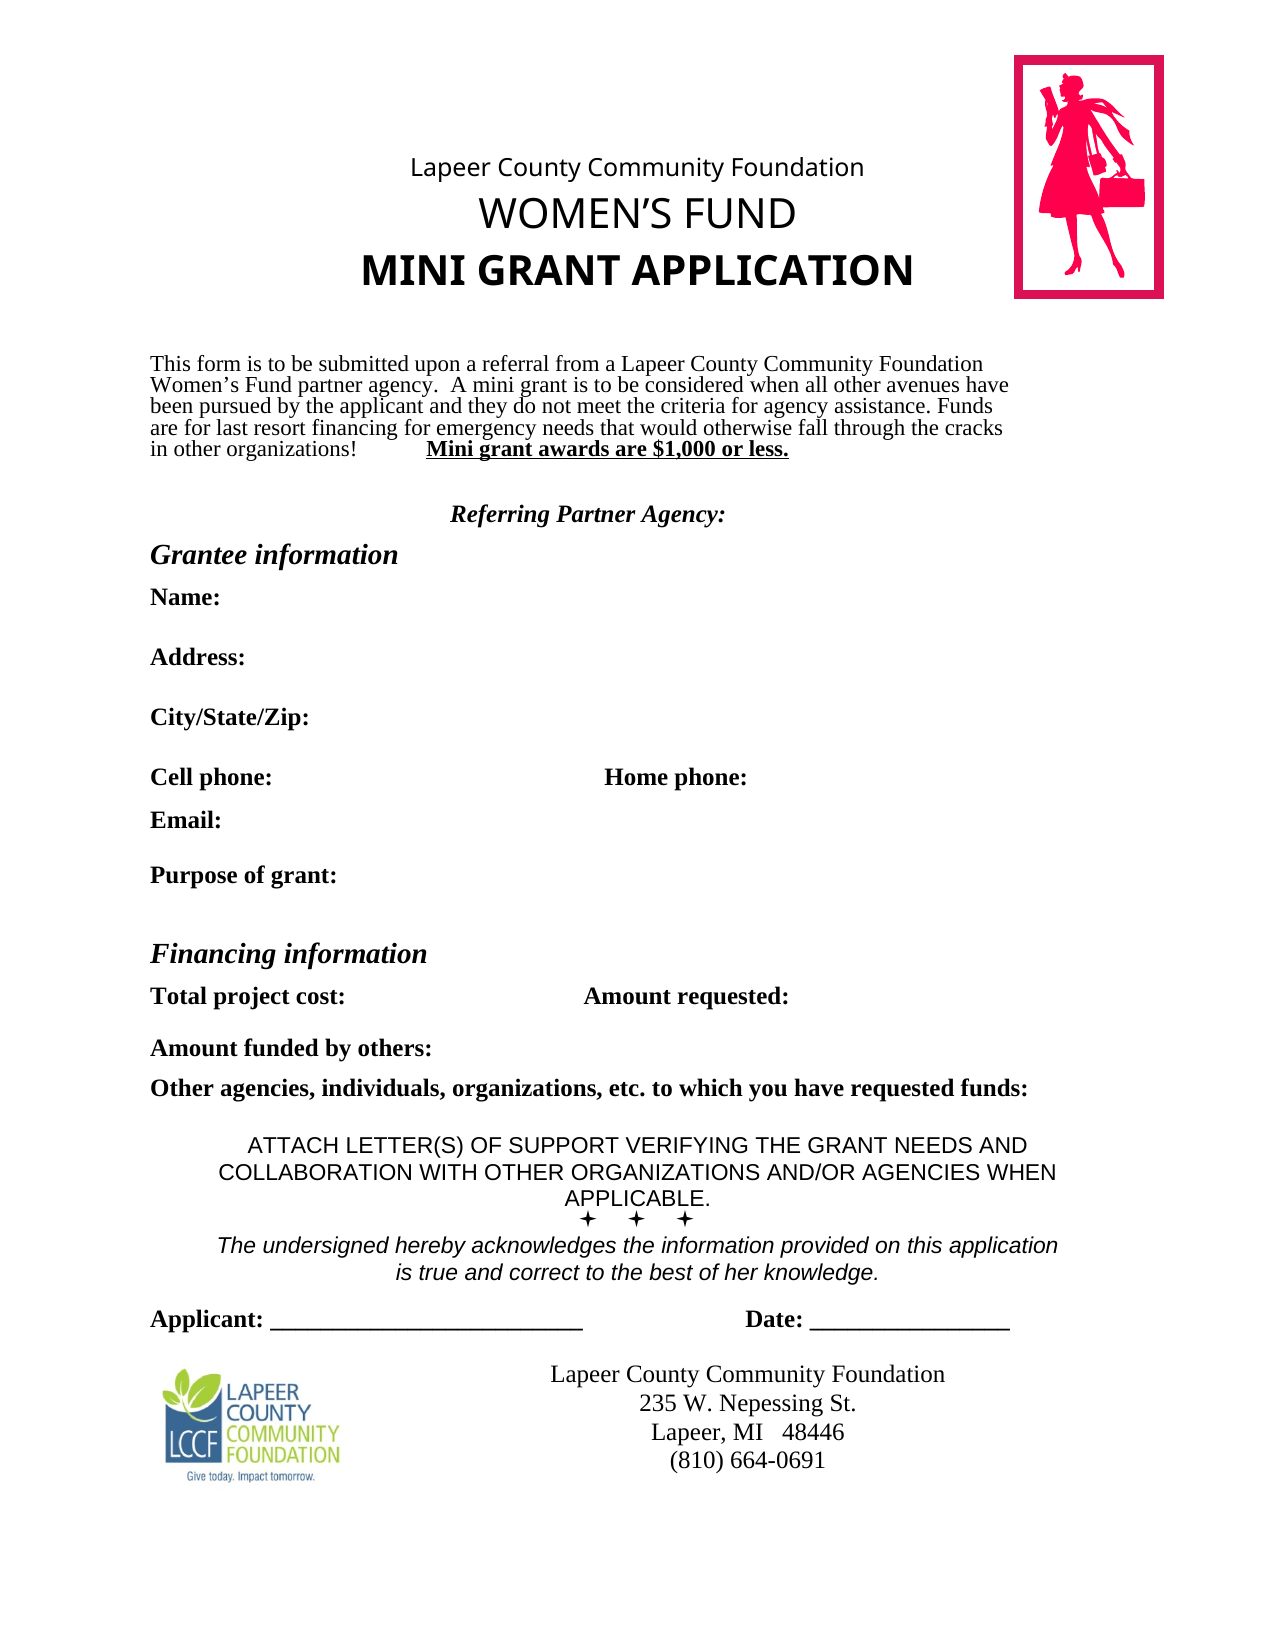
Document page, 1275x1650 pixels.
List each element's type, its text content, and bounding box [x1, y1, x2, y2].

text WOMEN’S FUND [150, 184, 1125, 241]
text City/State/Zip: [150, 702, 1125, 731]
text is true and correct to the best of her knowledge. [150, 1258, 1125, 1285]
picture [150, 1359, 352, 1494]
text in other organizations! Mini grant awards are $1,000 or less. [489, 439, 1125, 460]
text Address: [150, 642, 1125, 671]
text Lapeer County Community Foundation [352, 1359, 1125, 1388]
text are for last resort financing for emergency needs that would otherwise fall through the cracks [150, 418, 1125, 439]
text Cell phone: Home phone: [150, 762, 1125, 791]
text Applicant: _________________________ Date: ________________ [150, 1304, 1125, 1333]
text Other agencies, individuals, organizations, etc. to which you have requested funds: [150, 1073, 1125, 1102]
text Lapeer, MI 48446 [352, 1417, 1125, 1445]
text MINI GRANT APPLICATION [150, 241, 1125, 298]
text Amount funded by others: [150, 1033, 1125, 1062]
text Referring Partner Agency: [375, 499, 1125, 527]
text Grantee information [150, 537, 1125, 571]
text This form is to be submitted upon a referral from a Lapeer County Community Foundation [150, 355, 1125, 376]
text Name: [150, 582, 1125, 611]
text (810) 664-0691 [352, 1445, 1125, 1474]
text Email: [150, 805, 1125, 834]
text Lapeer County Community Foundation [150, 150, 1125, 184]
text The undersigned hereby acknowledges the information provided on this application [150, 1232, 1125, 1258]
text Financing information [150, 936, 1125, 970]
text Women’s Fund partner agency. A mini grant is to be considered when all other avenues have [150, 376, 1125, 397]
text Purpose of grant: [150, 860, 1125, 888]
text 235 W. Nepessing St. [352, 1388, 1125, 1417]
text ATTACH LETTER(S) OF SUPPORT VERIFYING THE GRANT NEEDS AND COLLABORATION WITH OTHER ORGANIZATIONS AND/OR AGENCIES WHEN APPLICABLE. [150, 1132, 1125, 1211]
text Total project cost: Amount requested: [150, 981, 1125, 1010]
text been pursued by the applicant and they do not meet the criteria for agency assistance. Funds [150, 397, 1125, 418]
text in other organizations! Mini grant awards are $1,000 or less. [150, 439, 657, 460]
